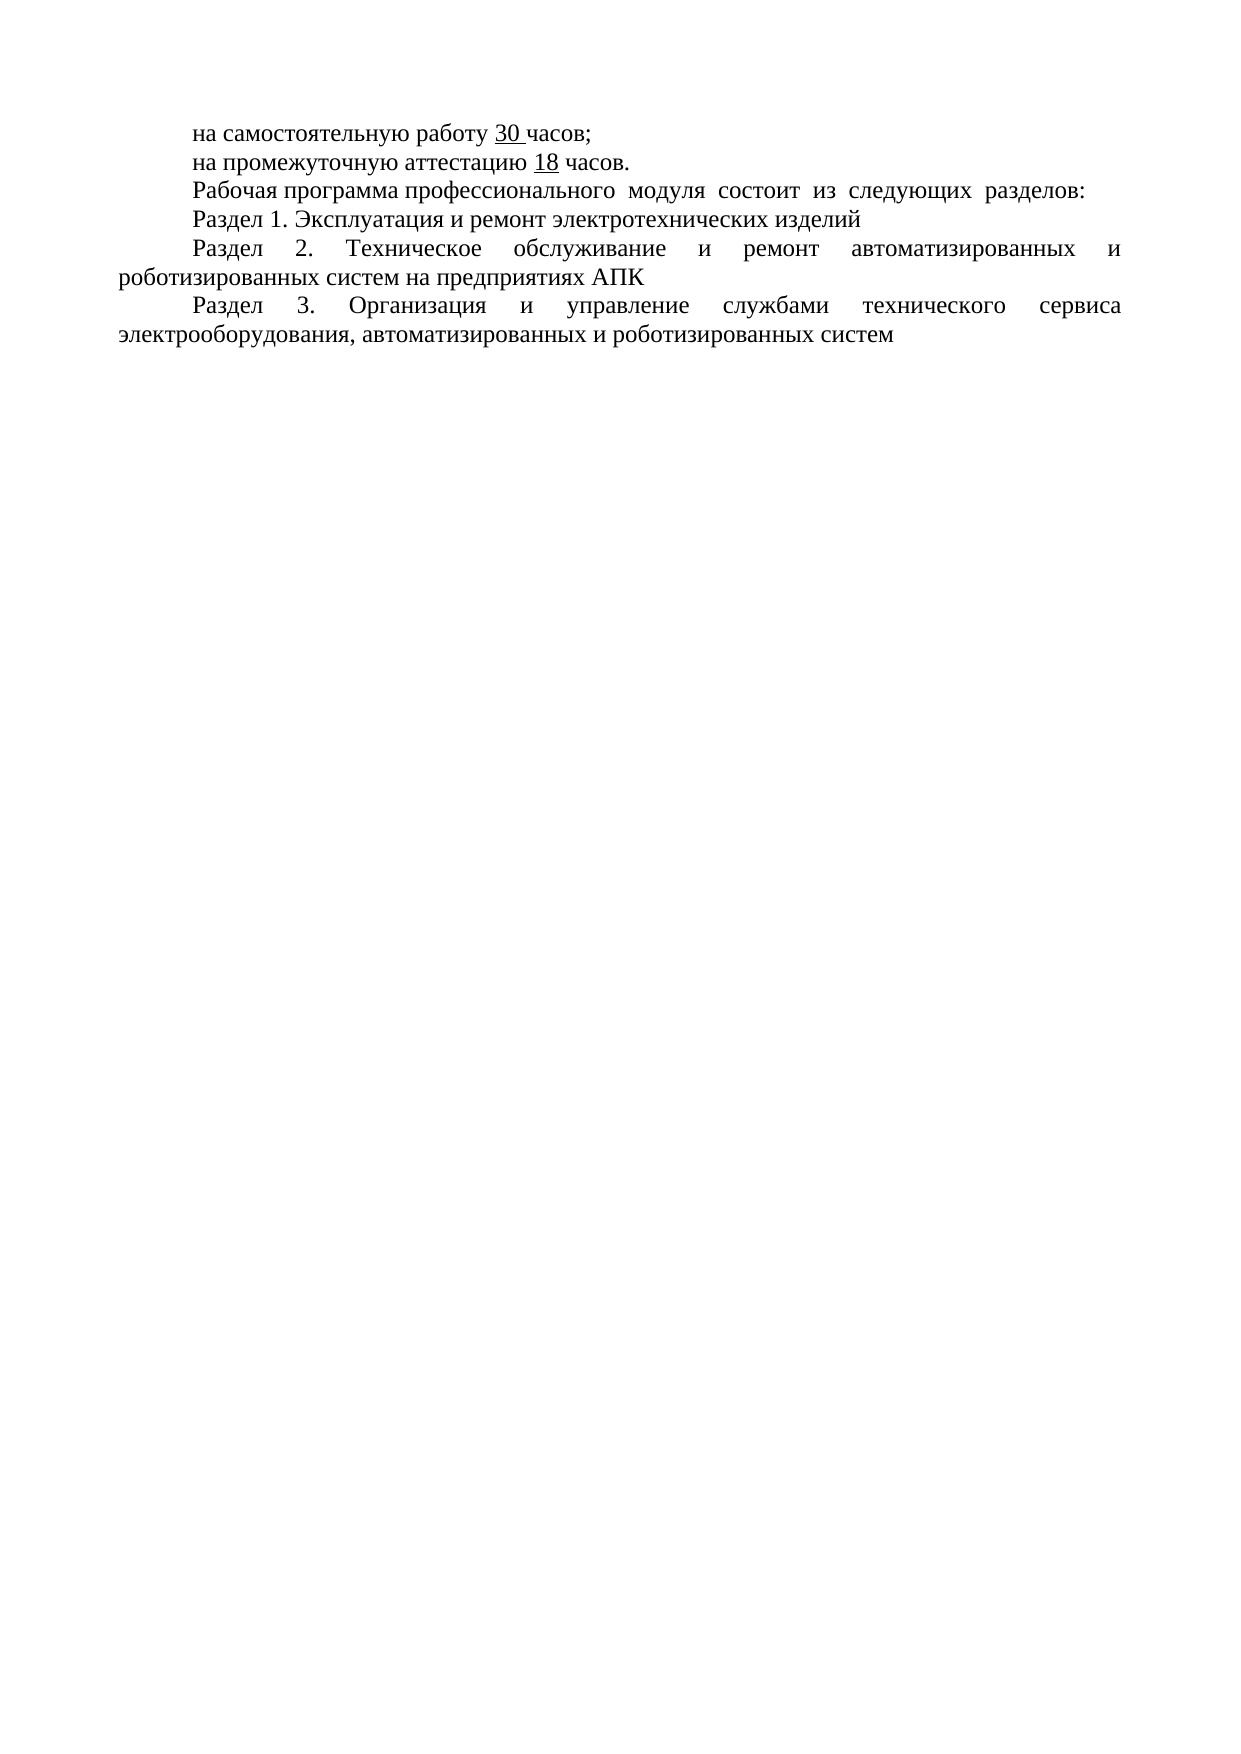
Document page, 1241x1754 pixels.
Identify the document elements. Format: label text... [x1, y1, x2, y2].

text Раздел 1. Эксплуатация и ремонт электротехнических изделий [118, 204, 1122, 233]
text Раздел 3. Организация и управление службами технического сервиса электрооборудования, автоматизированных и роботизированных систем [118, 291, 1122, 348]
text на промежуточную аттестацию 18 часов. [118, 147, 1122, 176]
text Рабочая программа профессионального модуля состоит из следующих разделов: [118, 176, 1122, 204]
text Раздел 2. Техническое обслуживание и ремонт автоматизированных и роботизированных систем на предприятиях АПК [118, 233, 1122, 291]
text на самостоятельную работу 30 часов; [118, 118, 1122, 147]
